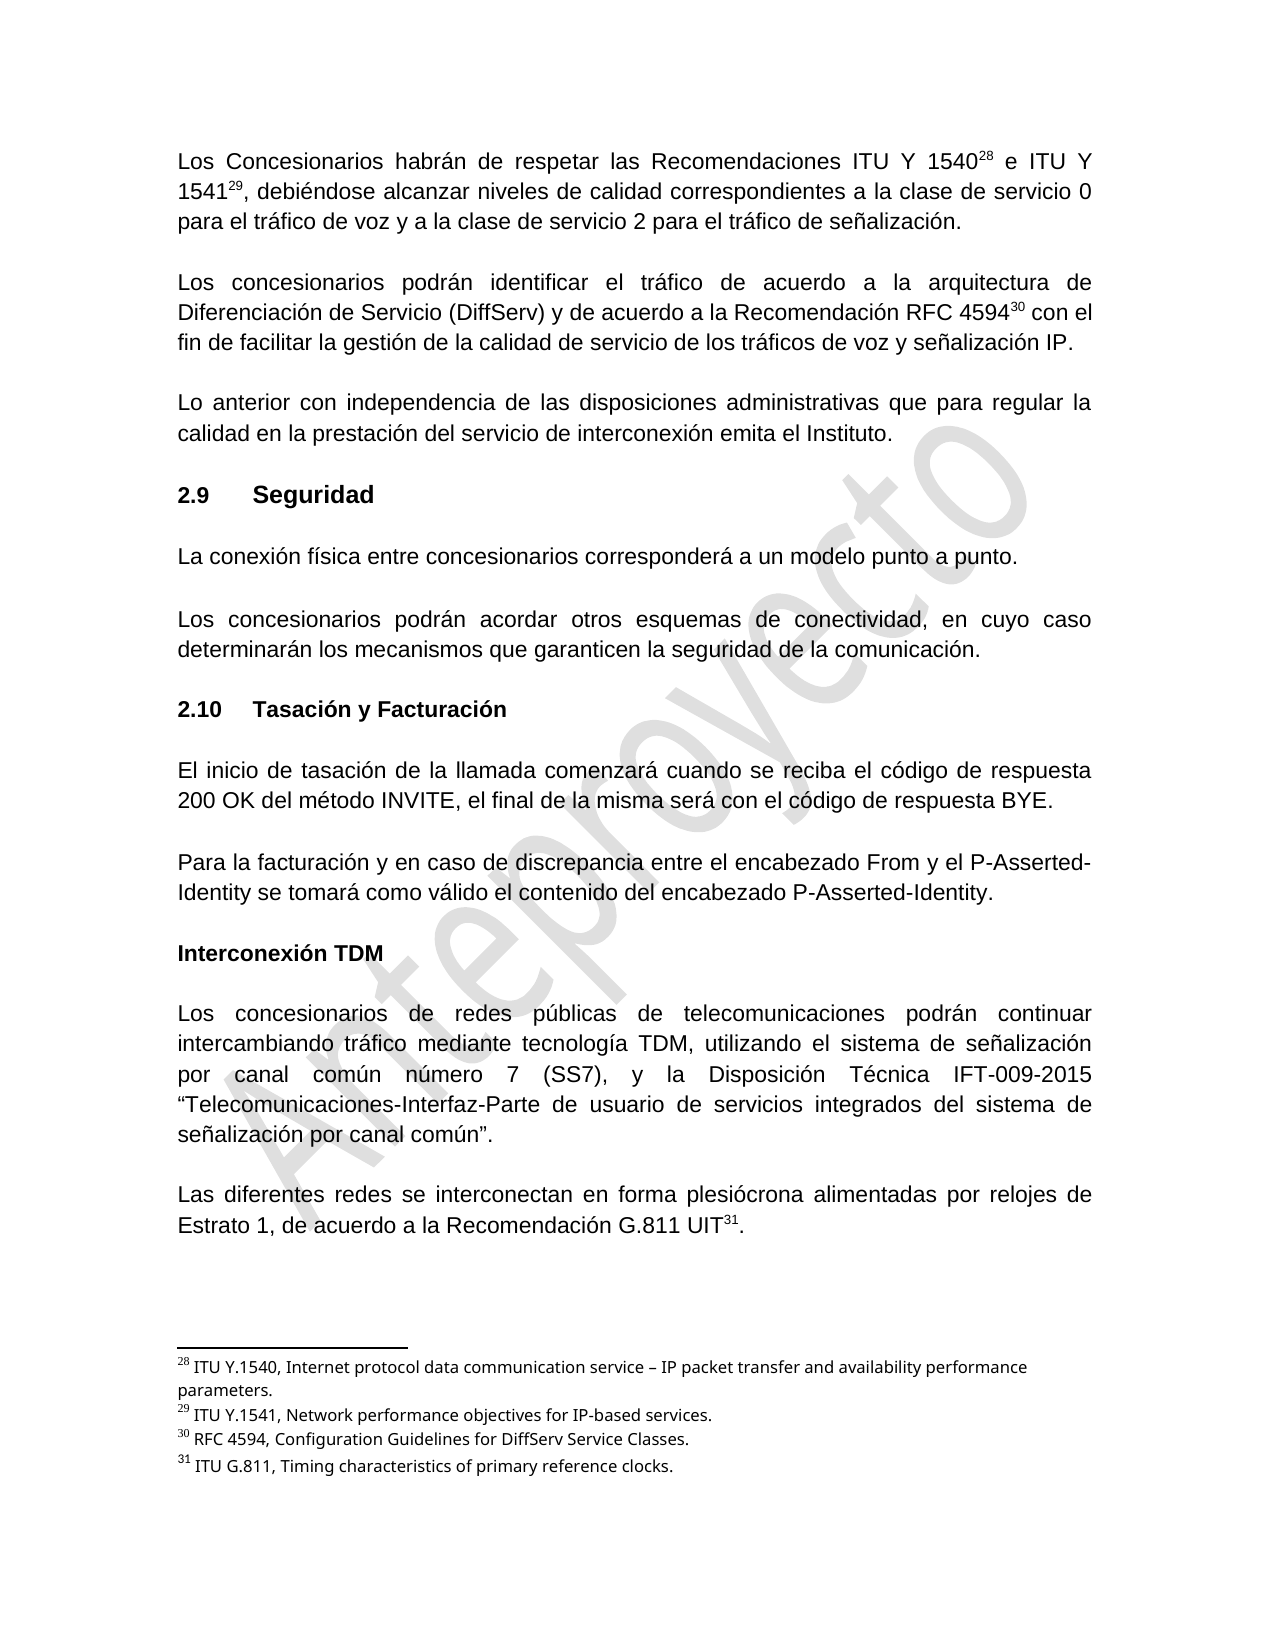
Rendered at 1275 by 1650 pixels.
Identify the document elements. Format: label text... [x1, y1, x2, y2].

list Tasación y Facturación [177, 696, 1093, 722]
text Los Concesionarios habrán de respetar las Recomendaciones ITU Y 1540 e ITU Y 1541, debiéndose alcanzar niveles de calidad correspondientes a la clase de servicio 0 para el tráfico de voz y a la clase de servicio 2 para el tráfico de señalización. [177, 148, 1093, 234]
text Las diferentes redes se interconectan en forma plesiócrona alimentadas por relojes de Estrato 1, de acuerdo a la Recomendación G.811 UIT. [177, 1181, 1093, 1238]
text Los concesionarios de redes públicas de telecomunicaciones podrán continuar intercambiando tráfico mediante tecnología TDM, utilizando el sistema de señalización por canal común número 7 (SS7), y la Disposición Técnica IFT-009-2015 “Telecomunicaciones-Interfaz-Parte de usuario de servicios integrados del sistema de señalización por canal común”. [177, 1000, 1093, 1147]
text Interconexión TDM [177, 940, 1093, 966]
text La conexión física entre concesionarios corresponderá a un modelo punto a punto. [177, 543, 1093, 569]
text Para la facturación y en caso de discrepancia entre el encabezado From y el P-Asserted-Identity se tomará como válido el contenido del encabezado P-Asserted-Identity. [177, 849, 1093, 906]
text El inicio de tasación de la llamada comenzará cuando se reciba el código de respuesta 200 OK del método INVITE, el final de la misma será con el código de respuesta BYE. [177, 757, 1093, 813]
list Seguridad [177, 480, 1093, 509]
text Los concesionarios podrán acordar otros esquemas de conectividad, en cuyo caso determinarán los mecanismos que garanticen la seguridad de la comunicación. [177, 606, 1093, 662]
text Los concesionarios podrán identificar el tráfico de acuerdo a la arquitectura de Diferenciación de Servicio (DiffServ) y de acuerdo a la Recomendación RFC 4594 con el fin de facilitar la gestión de la calidad de servicio de los tráficos de voz y señalización IP. [177, 268, 1092, 355]
text Lo anterior con independencia de las disposiciones administrativas que para regular la calidad en la prestación del servicio de interconexión emita el Instituto. [177, 389, 1092, 446]
